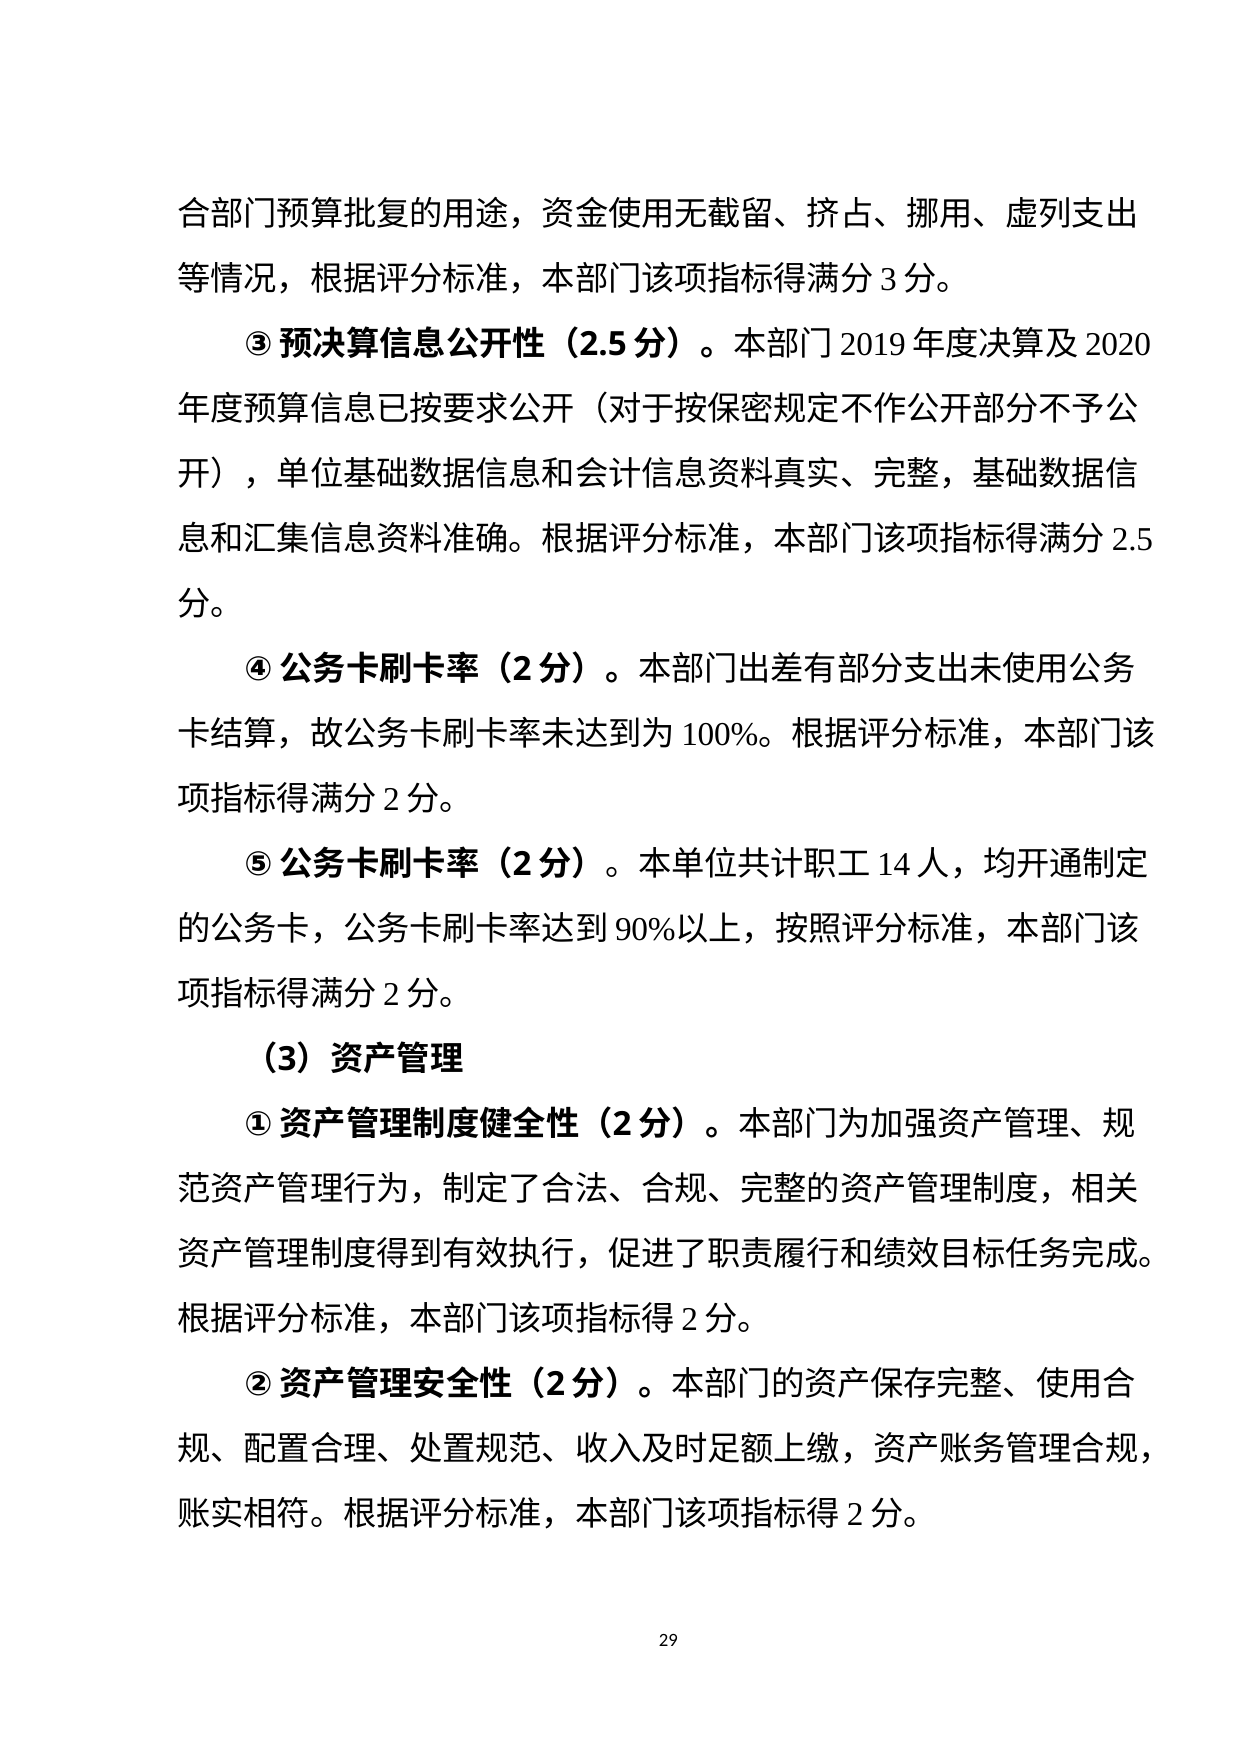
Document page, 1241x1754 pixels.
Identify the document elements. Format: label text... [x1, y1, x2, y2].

text ①资产管理制度健全性（2分）。本部门为加强资产管理、规范资产管理行为，制定了合法、合规、完整的资产管理制度，相关资产管理制度得到有效执行，促进了职责履行和绩效目标任务完成。根据评分标准，本部门该项指标得2分。 [177, 1088, 1159, 1348]
text ⑤公务卡刷卡率（2分）。本单位共计职工14人，均开通制定的公务卡，公务卡刷卡率达到90%以上，按照评分标准，本部门该项指标得满分2分。 [177, 828, 1159, 1023]
text ②资产管理安全性（2分）。本部门的资产保存完整、使用合规、配置合理、处置规范、收入及时足额上缴，资产账务管理合规，账实相符。根据评分标准，本部门该项指标得2分。 [177, 1348, 1159, 1543]
text ④公务卡刷卡率（2分）。本部门出差有部分支出未使用公务卡结算，故公务卡刷卡率未达到为100%。根据评分标准，本部门该项指标得满分2分。 [177, 633, 1159, 828]
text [177, 178, 1159, 308]
text （3）资产管理 [177, 1023, 1159, 1088]
text ③预决算信息公开性（2.5分）。本部门2019年度决算及2020年度预算信息已按要求公开（对于按保密规定不作公开部分不予公开），单位基础数据信息和会计信息资料真实、完整，基础数据信息和汇集信息资料准确。根据评分标准，本部门该项指标得满分2.5分。 [177, 308, 1159, 633]
